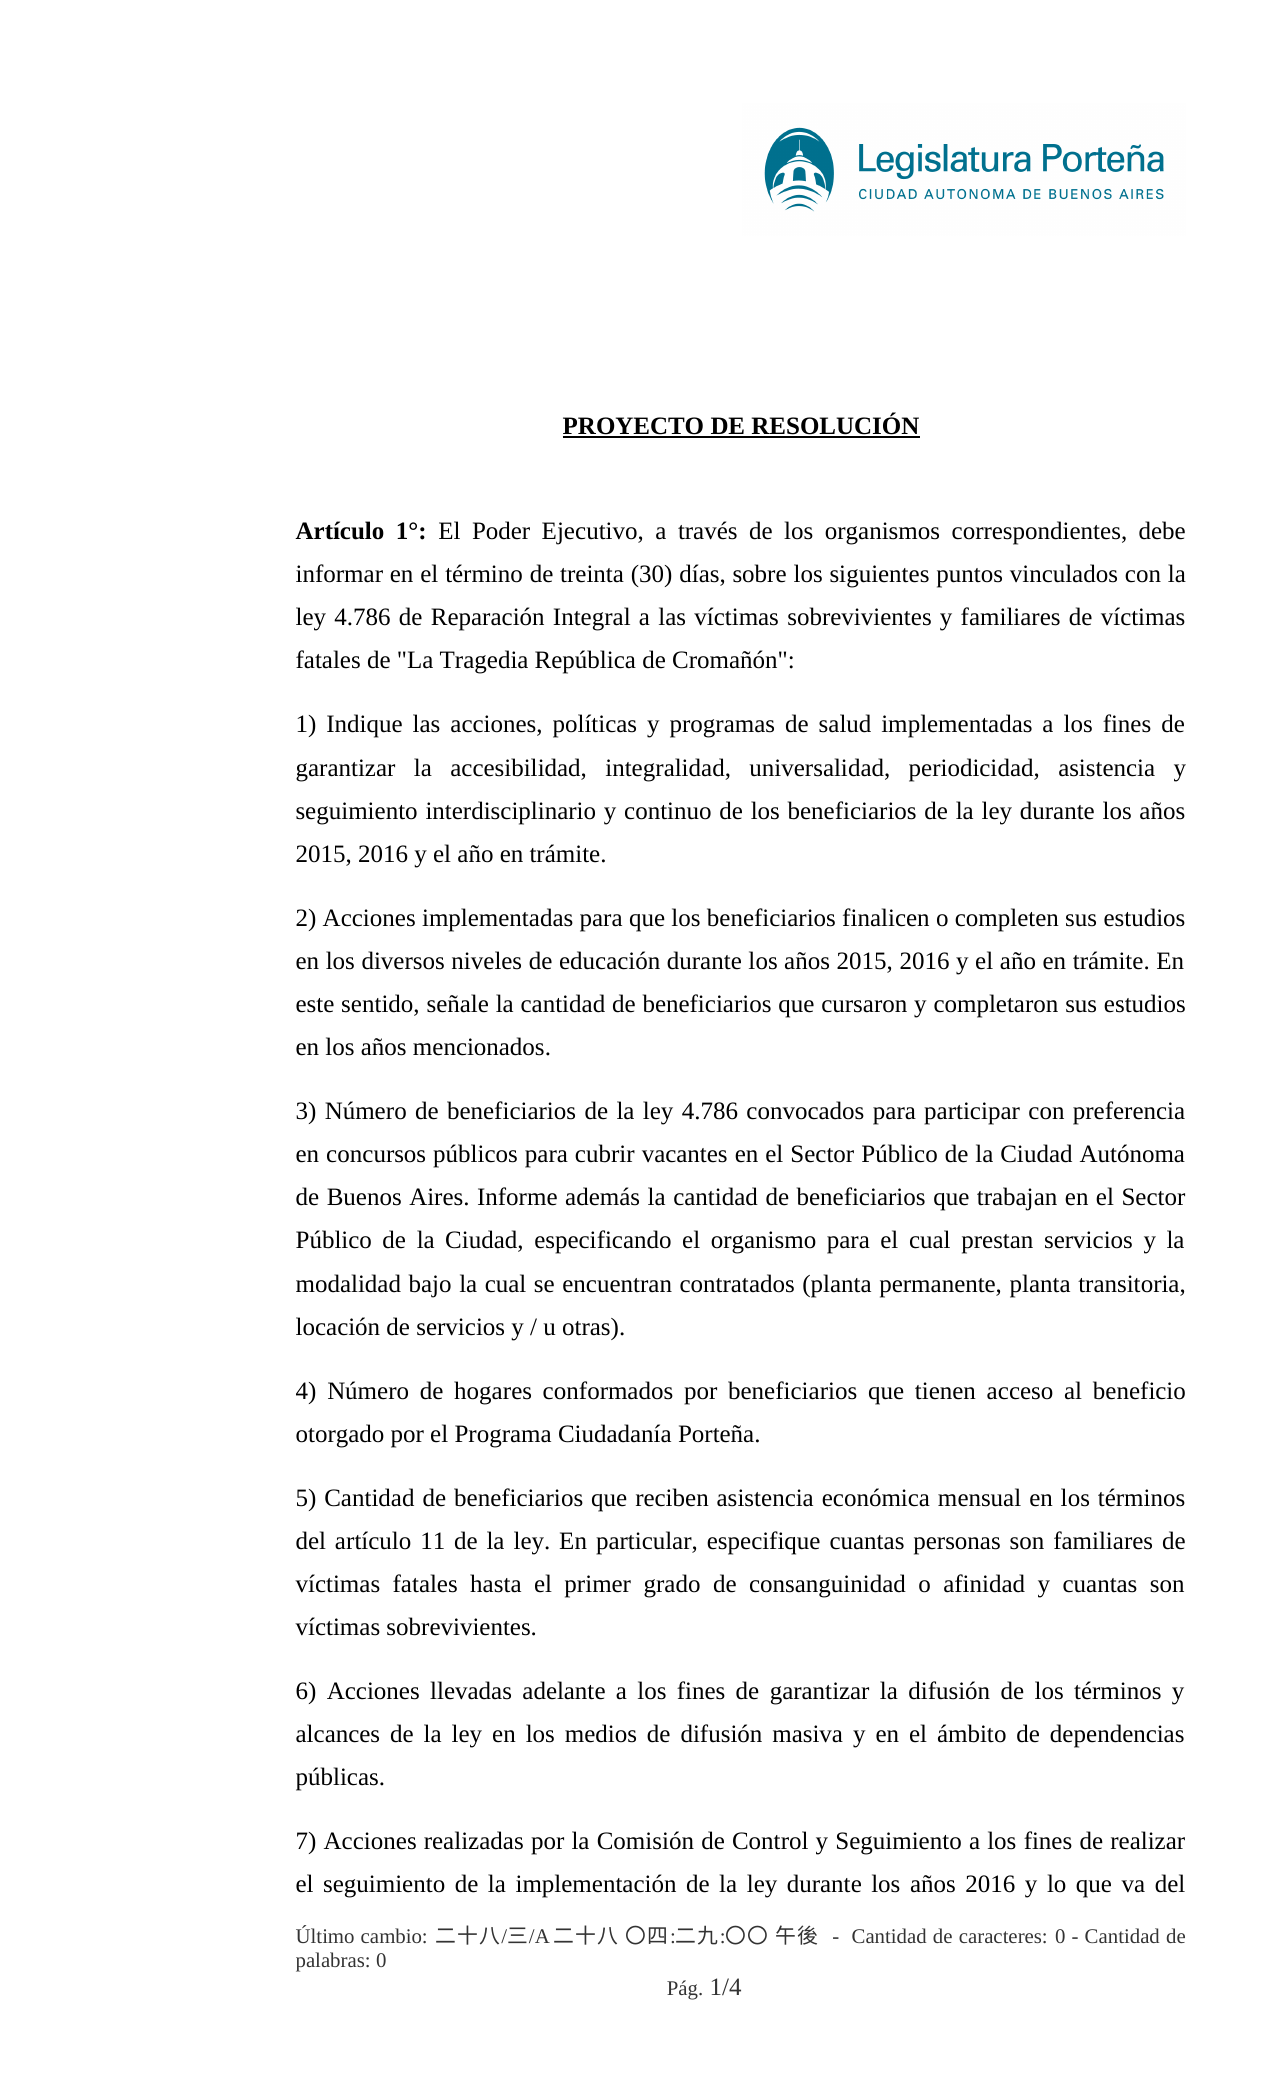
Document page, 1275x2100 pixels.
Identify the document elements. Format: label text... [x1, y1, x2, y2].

text Artículo 1°: El Poder Ejecutivo, a través de los organismos correspondientes, debe informar en el término de treinta (30) días, sobre los siguientes puntos vinculados con la ley 4.786 de Reparación Integral a las víctimas sobrevivientes y familiares de víctimas fatales de "La Tragedia República de Cromañón": [295, 516, 1186, 674]
text 4) Número de hogares conformados por beneficiarios que tienen acceso al beneficio otorgado por el Programa Ciudadanía Porteña. [295, 1376, 1186, 1448]
text 3) Número de beneficiarios de la ley 4.786 convocados para participar con preferencia en concursos públicos para cubrir vacantes en el Sector Público de la Ciudad Autónoma de Buenos Aires. Informe además la cantidad de beneficiarios que trabajan en el Sector Público de la Ciudad, especificando el organismo para el cual prestan servicios y la modalidad bajo la cual se encuentran contratados (planta permanente, planta transitoria, locación de servicios y / u otras). [295, 1096, 1186, 1341]
text 6) Acciones llevadas adelante a los fines de garantizar la difusión de los términos y alcances de la ley en los medios de difusión masiva y en el ámbito de dependencias públicas. [295, 1676, 1186, 1791]
picture [741, 103, 1187, 236]
text 5) Cantidad de beneficiarios que reciben asistencia económica mensual en los términos del artículo 11 de la ley. En particular, especifique cuantas personas son familiares de víctimas fatales hasta el primer grado de consanguinidad o afinidad y cuantas son víctimas sobrevivientes. [295, 1483, 1186, 1641]
text 2) Acciones implementadas para que los beneficiarios finalicen o completen sus estudios en los diversos niveles de educación durante los años 2015, 2016 y el año en trámite. En este sentido, señale la cantidad de beneficiarios que cursaron y completaron sus estudios en los años mencionados. [295, 903, 1186, 1061]
text 1) Indique las acciones, políticas y programas de salud implementadas a los fines de garantizar la accesibilidad, integralidad, universalidad, periodicidad, asistencia y seguimiento interdisciplinario y continuo de los beneficiarios de la ley durante los años 2015, 2016 y el año en trámite. [295, 709, 1186, 868]
text PROYECTO DE RESOLUCIÓN [295, 406, 1186, 440]
